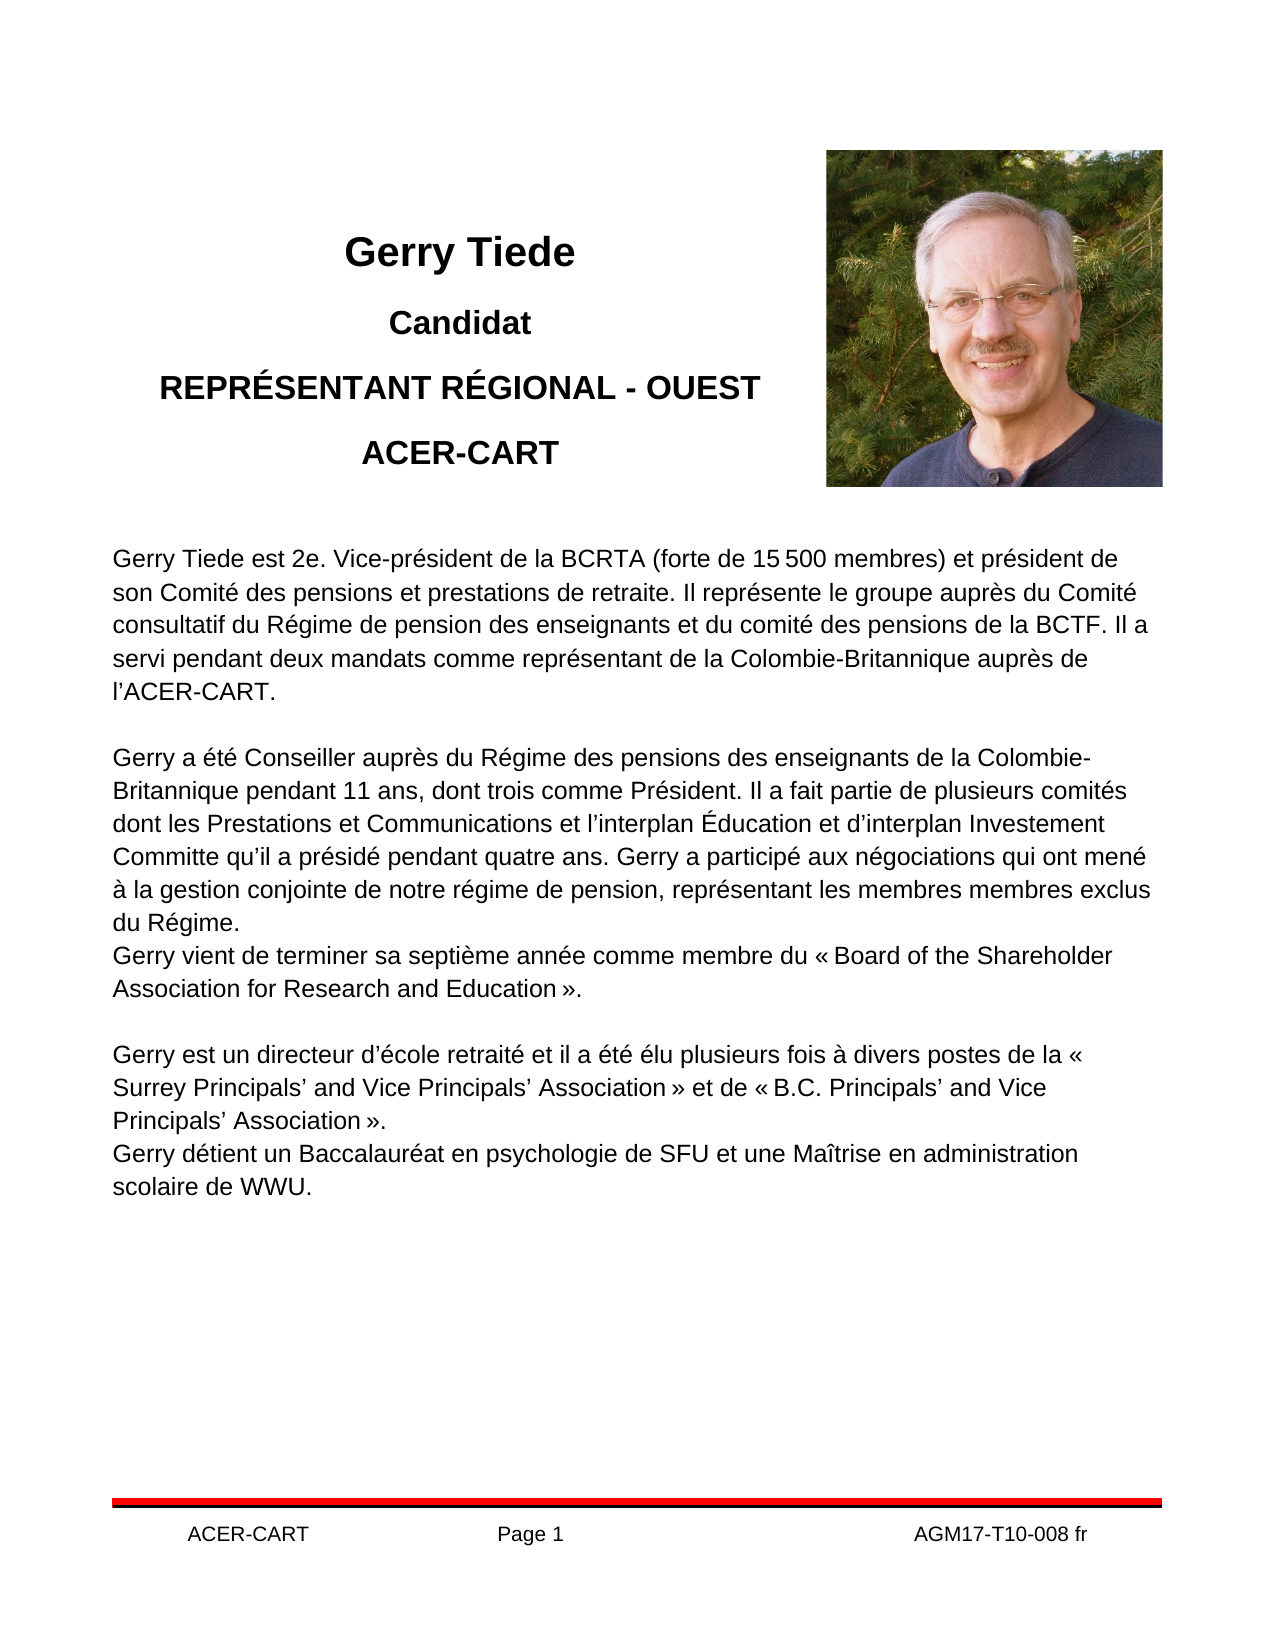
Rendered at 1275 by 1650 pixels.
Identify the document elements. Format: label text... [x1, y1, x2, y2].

text Gerry détient un Baccalauréat en psychologie de SFU et une Maîtrise en administration scolaire de WWU. [112, 1139, 1162, 1201]
text Gerry vient de terminer sa septième année comme membre du « Board of the Shareholder Association for Research and Education ». [112, 941, 1162, 1002]
text Gerry Tiede [112, 227, 826, 275]
text Gerry Tiede est 2e. Vice-président de la BCRTA (forte de 15 500 membres) et président de son Comité des pensions et prestations de retraite. Il représente le groupe auprès du Comité consultatif du Régime de pension des enseignants et du comité des pensions de la BCTF. Il a servi pendant deux mandats comme représentant de la Colombie-Britannique auprès de l’ACER-CART. [112, 544, 1162, 705]
text REPRÉSENTANT RÉGIONAL - OUEST [112, 368, 826, 406]
text Gerry est un directeur d’école retraité et il a été élu plusieurs fois à divers postes de la « Surrey Principals’ and Vice Principals’ Association » et de « B.C. Principals’ and Vice Principals’ Association ». [112, 1040, 1162, 1134]
text Gerry a été Conseiller auprès du Régime des pensions des enseignants de la Colombie-Britannique pendant 11 ans, dont trois comme Président. Il a fait partie de plusieurs comités dont les Prestations et Communications et l’interplan Éducation et d’interplan Investement Committe qu’il a présidé pendant quatre ans. Gerry a participé aux négociations qui ont mené à la gestion conjointe de notre régime de pension, représentant les membres membres exclus du Régime. [112, 743, 1162, 936]
picture [826, 150, 1163, 487]
text ACER-CART [112, 433, 826, 471]
text Candidat [112, 303, 826, 341]
